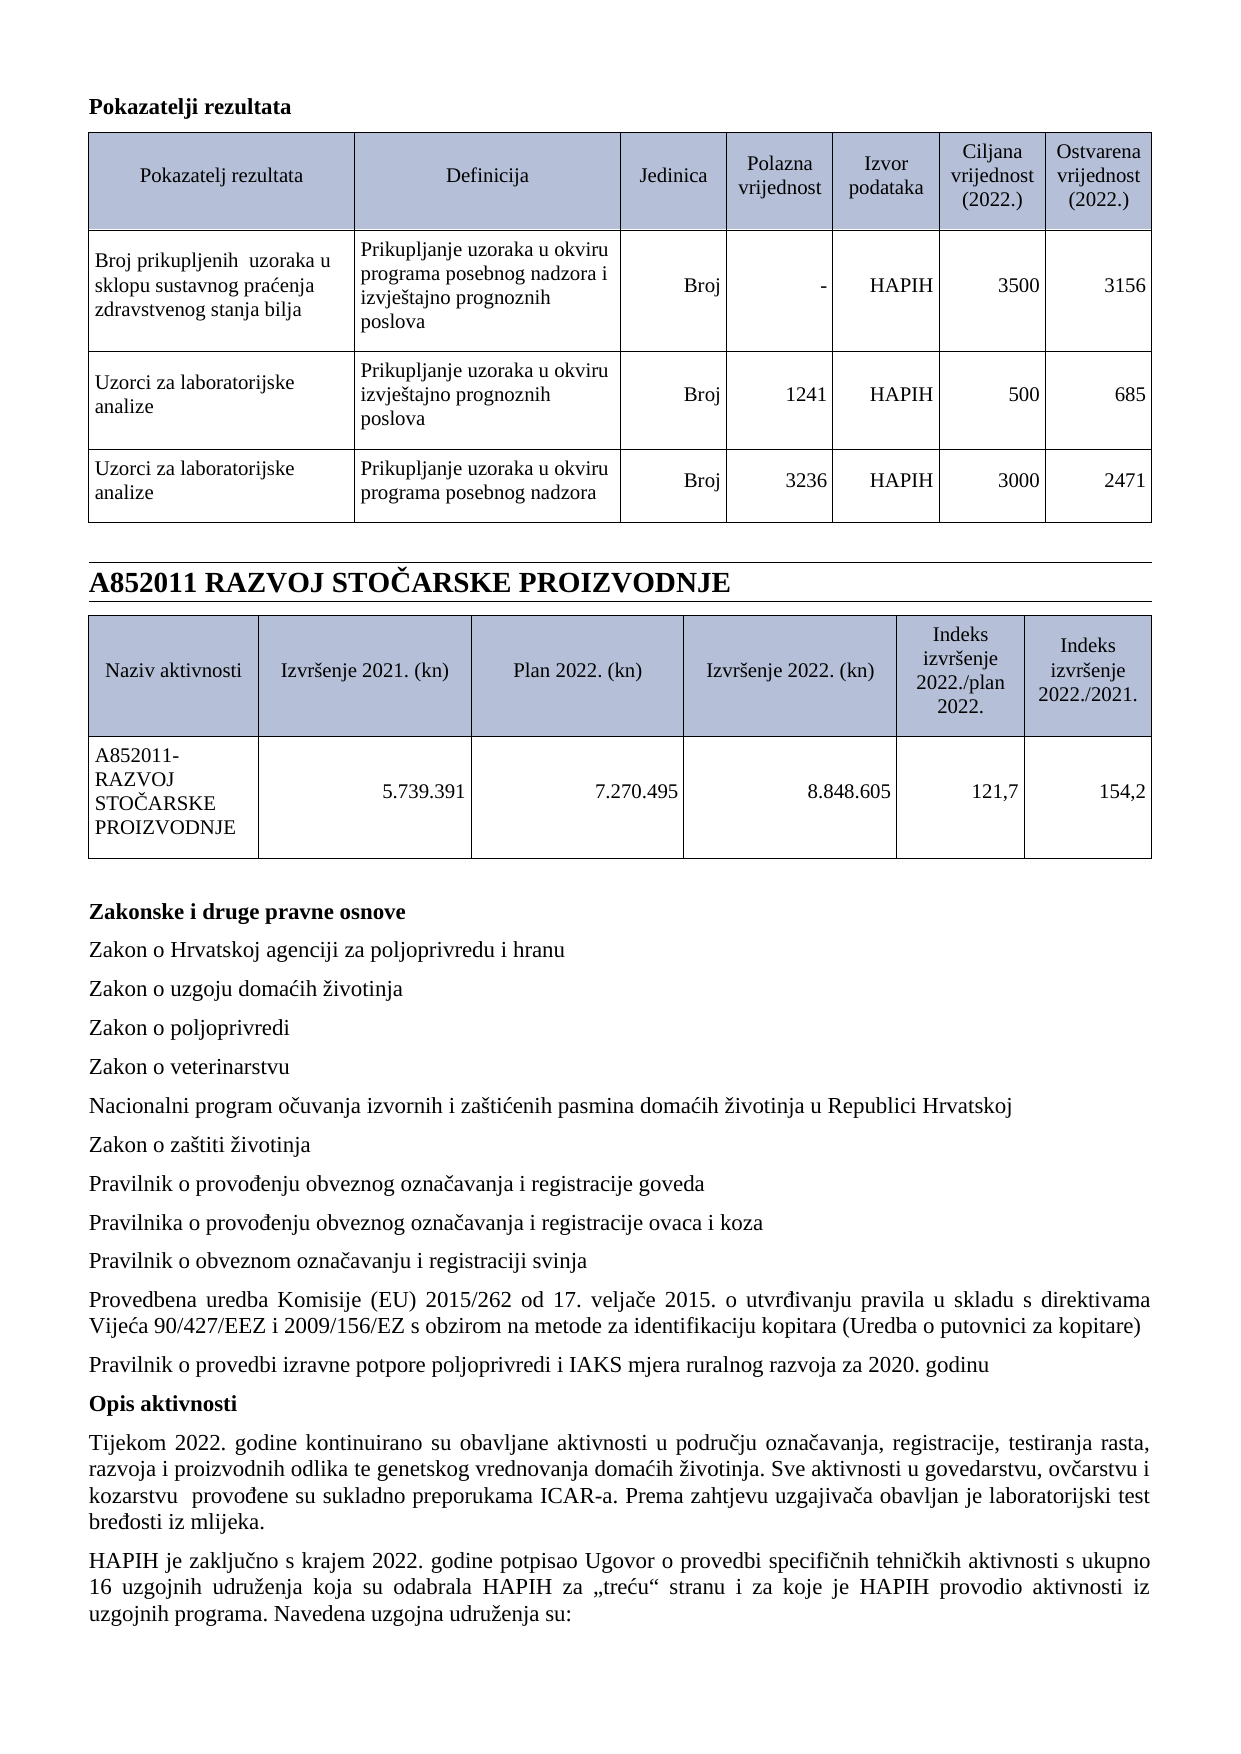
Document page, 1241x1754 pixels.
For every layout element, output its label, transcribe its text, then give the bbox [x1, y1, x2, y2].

subtitle Pokazatelji rezultata [89, 93, 1152, 119]
table_cell - [727, 231, 832, 351]
table_cell A852011-RAZVOJ STOČARSKE PROIZVODNJE [89, 737, 258, 858]
text Pravilnik o obveznom označavanju i registraciji svinja [89, 1247, 1152, 1274]
text HAPIH je zaključno s krajem 2022. godine potpisao Ugovor o provedbi specifičnih tehničkih aktivnosti s ukupno 16 uzgojnih udruženja koja su odabrala HAPIH za „treću“ stranu i za koje je HAPIH provodio aktivnosti iz uzgojnih programa. Navedena uzgojna udruženja su: [89, 1547, 1152, 1626]
table_cell Prikupljanje uzoraka u okviru programa posebnog nadzora [355, 450, 620, 522]
text Zakon o zaštiti životinja [89, 1131, 1152, 1157]
table_cell HAPIH [833, 352, 939, 449]
table_cell 3500 [940, 231, 1045, 351]
table_cell HAPIH [833, 450, 939, 522]
table_cell 5.739.391 [259, 737, 471, 858]
table_cell Uzorci za laboratorijske analize [89, 352, 354, 449]
table_header Indeks izvršenje 2022./plan 2022. [897, 616, 1024, 736]
table_cell 8.848.605 [684, 737, 896, 858]
text Zakon o uzgoju domaćih životinja [89, 975, 1152, 1002]
table_header Ciljana vrijednost (2022.) [940, 133, 1045, 229]
table_cell 7.270.495 [472, 737, 683, 858]
table_cell 500 [940, 352, 1045, 449]
subtitle Opis aktivnosti [89, 1390, 1152, 1417]
table_header Ostvarena vrijednost (2022.) [1046, 133, 1151, 229]
text Zakon o Hrvatskoj agenciji za poljoprivredu i hranu [89, 937, 1152, 963]
table_cell 154,2 [1025, 737, 1151, 858]
table_cell Broj [621, 352, 726, 449]
table_cell Prikupljanje uzoraka u okviru izvještajno prognoznih poslova [355, 352, 620, 449]
table_cell Broj [621, 450, 726, 522]
table_header Definicija [355, 133, 620, 229]
table_header Izvršenje 2022. (kn) [684, 616, 896, 736]
text Pravilnik o provođenju obveznog označavanja i registracije goveda [89, 1170, 1152, 1196]
text Zakon o veterinarstvu [89, 1053, 1152, 1079]
subtitle A852011 RAZVOJ STOČARSKE PROIZVODNJE [89, 563, 1152, 601]
table_cell 3156 [1046, 231, 1151, 351]
table_header Indeks izvršenje 2022./2021. [1025, 616, 1151, 736]
table_cell Uzorci za laboratorijske analize [89, 450, 354, 522]
subtitle Zakonske i druge pravne osnove [89, 898, 1152, 924]
text Pravilnik o provedbi izravne potpore poljoprivredi i IAKS mjera ruralnog razvoja za 2020. godinu [89, 1351, 1152, 1378]
table_header Pokazatelj rezultata [89, 133, 354, 229]
table_cell 685 [1046, 352, 1151, 449]
table_header Plan 2022. (kn) [472, 616, 683, 736]
table_cell 121,7 [897, 737, 1024, 858]
table_header Naziv aktivnosti [89, 616, 258, 736]
text Zakon o poljoprivredi [89, 1014, 1152, 1041]
table_header Izvor podataka [833, 133, 939, 229]
table_cell Broj [621, 231, 726, 351]
table_cell 1241 [727, 352, 832, 449]
text Tijekom 2022. godine kontinuirano su obavljane aktivnosti u području označavanja, registracije, testiranja rasta, razvoja i proizvodnih odlika te genetskog vrednovanja domaćih životinja. Sve aktivnosti u govedarstvu, ovčarstvu i kozarstvu provođene su sukladno preporukama ICAR-a. Prema zahtjevu uzgajivača obavljan je laboratorijski test bređosti iz mlijeka. [89, 1429, 1152, 1534]
text Nacionalni program očuvanja izvornih i zaštićenih pasmina domaćih životinja u Republici Hrvatskoj [89, 1092, 1152, 1118]
text Provedbena uredba Komisije (EU) 2015/262 оd 17. veljače 2015. o utvrđivanju pravila u skladu s direktivama Vijeća 90/427/EEZ i 2009/156/EZ s obzirom na metode za identifikaciju kopitara (Uredba o putovnici za kopitare) [89, 1286, 1152, 1339]
table_cell HAPIH [833, 231, 939, 351]
table_cell Broj prikupljenih uzoraka u sklopu sustavnog praćenja zdravstvenog stanja bilja [89, 231, 354, 351]
table_cell Prikupljanje uzoraka u okviru programa posebnog nadzora i izvještajno prognoznih poslova [355, 231, 620, 351]
table_cell 2471 [1046, 450, 1151, 522]
table_header Jedinica [621, 133, 726, 229]
text Pravilnika o provođenju obveznog označavanja i registracije ovaca i koza [89, 1208, 1152, 1235]
table_cell 3236 [727, 450, 832, 522]
table_cell 3000 [940, 450, 1045, 522]
table_header Izvršenje 2021. (kn) [259, 616, 471, 736]
table_header Polazna vrijednost [727, 133, 832, 229]
